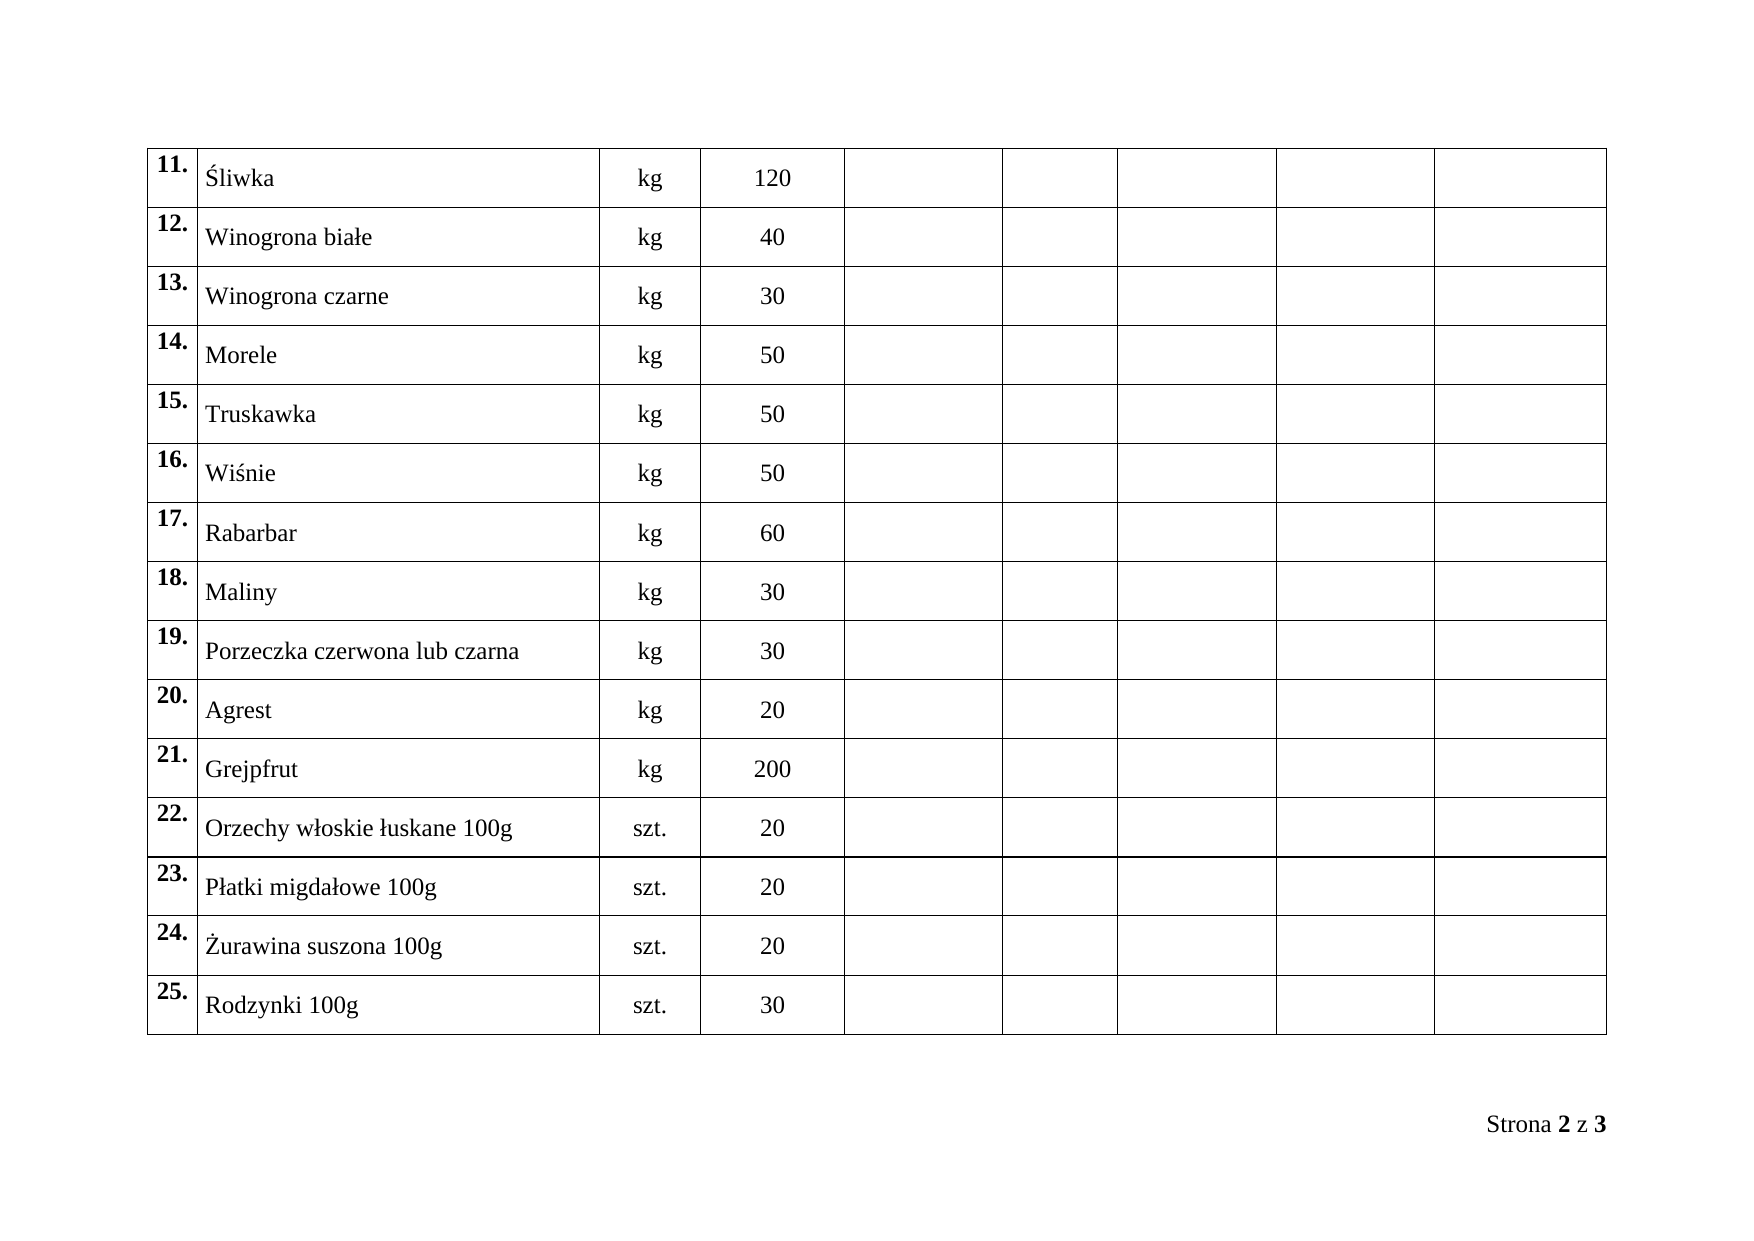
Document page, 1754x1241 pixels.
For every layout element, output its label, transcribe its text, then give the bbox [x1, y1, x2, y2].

table_cell [1277, 976, 1434, 1033]
table_cell Winogrona białe [198, 208, 599, 266]
table_cell [845, 326, 1002, 384]
table_cell Rabarbar [198, 503, 599, 561]
table_cell kg [600, 621, 700, 679]
table_cell 40 [701, 208, 844, 266]
table_cell Orzechy włoskie łuskane 100g [198, 798, 599, 856]
table_cell [1118, 267, 1276, 325]
table_cell [1277, 739, 1434, 797]
table_cell [1003, 976, 1117, 1033]
table_cell 50 [701, 444, 844, 502]
table_cell 120 [701, 149, 844, 207]
table_cell Płatki migdałowe 100g [198, 858, 599, 915]
table_cell [1277, 858, 1434, 915]
table_cell [1118, 562, 1276, 620]
table_cell szt. [600, 916, 700, 974]
table_cell [1435, 208, 1606, 266]
table_cell [1003, 503, 1117, 561]
table_cell 50 [701, 326, 844, 384]
table_cell [1435, 326, 1606, 384]
table_cell [1435, 444, 1606, 502]
table_cell [1003, 916, 1117, 974]
table_cell [1435, 798, 1606, 856]
table_cell [1003, 858, 1117, 915]
table_cell [1003, 798, 1117, 856]
table_cell [1003, 621, 1117, 679]
table_cell [148, 976, 197, 1033]
table_cell 50 [701, 385, 844, 443]
table_cell [845, 149, 1002, 207]
table_cell [1003, 385, 1117, 443]
table_cell [148, 798, 197, 856]
table_cell 20 [701, 798, 844, 856]
table_cell kg [600, 326, 700, 384]
table_cell [148, 208, 197, 266]
table_cell 30 [701, 267, 844, 325]
table_cell [1435, 916, 1606, 974]
table_cell [1277, 503, 1434, 561]
table_cell [148, 149, 197, 207]
table_cell Porzeczka czerwona lub czarna [198, 621, 599, 679]
table_cell [845, 385, 1002, 443]
table_cell [1435, 976, 1606, 1033]
table_cell [1277, 621, 1434, 679]
table_cell [1118, 503, 1276, 561]
table_cell [1435, 739, 1606, 797]
table_cell [148, 267, 197, 325]
table_cell [148, 562, 197, 620]
table_cell [845, 208, 1002, 266]
table_cell kg [600, 444, 700, 502]
table_cell szt. [600, 858, 700, 915]
table_cell [148, 503, 197, 561]
table_cell [148, 858, 197, 915]
table_cell [1435, 858, 1606, 915]
table_cell [1435, 267, 1606, 325]
table_cell [845, 267, 1002, 325]
table_cell [1118, 385, 1276, 443]
table_cell [1435, 680, 1606, 738]
table_cell [845, 621, 1002, 679]
table_cell Truskawka [198, 385, 599, 443]
table_cell [1118, 444, 1276, 502]
table_cell [845, 976, 1002, 1033]
table_cell szt. [600, 976, 700, 1033]
table_cell [148, 326, 197, 384]
table_cell 20 [701, 680, 844, 738]
table_cell 30 [701, 562, 844, 620]
table_cell 20 [701, 858, 844, 915]
table_cell [1118, 680, 1276, 738]
table_cell Grejpfrut [198, 739, 599, 797]
table_cell 60 [701, 503, 844, 561]
table_cell [1435, 149, 1606, 207]
table_cell [1003, 680, 1117, 738]
table_cell [1277, 562, 1434, 620]
table_cell Winogrona czarne [198, 267, 599, 325]
table_cell [1118, 739, 1276, 797]
table_cell [1277, 798, 1434, 856]
table_cell Maliny [198, 562, 599, 620]
table_cell [1118, 916, 1276, 974]
table_cell 30 [701, 621, 844, 679]
table_cell [148, 916, 197, 974]
table_cell [845, 798, 1002, 856]
table_cell [1003, 267, 1117, 325]
table_cell kg [600, 739, 700, 797]
table_cell [1277, 208, 1434, 266]
table_cell kg [600, 562, 700, 620]
table_cell [1003, 326, 1117, 384]
table_cell [1003, 444, 1117, 502]
table_cell [845, 680, 1002, 738]
table_cell [1118, 858, 1276, 915]
table_cell [1277, 680, 1434, 738]
table_cell [1118, 326, 1276, 384]
table_cell [1435, 503, 1606, 561]
table_cell kg [600, 208, 700, 266]
table_cell [1277, 385, 1434, 443]
table_cell Agrest [198, 680, 599, 738]
table_cell [1277, 916, 1434, 974]
table_cell [148, 621, 197, 679]
table_cell [845, 562, 1002, 620]
table_cell [1118, 208, 1276, 266]
table_cell Żurawina suszona 100g [198, 916, 599, 974]
table_cell [1118, 149, 1276, 207]
table_cell [148, 739, 197, 797]
table_cell kg [600, 503, 700, 561]
table_cell [845, 916, 1002, 974]
table_cell kg [600, 149, 700, 207]
table_cell [1118, 976, 1276, 1033]
table_cell Wiśnie [198, 444, 599, 502]
table_cell [1118, 621, 1276, 679]
table_cell [1277, 267, 1434, 325]
table_cell kg [600, 385, 700, 443]
table_cell 20 [701, 916, 844, 974]
table_cell kg [600, 267, 700, 325]
table_cell [1003, 149, 1117, 207]
table_cell [1003, 739, 1117, 797]
table_cell [845, 858, 1002, 915]
table_cell [845, 739, 1002, 797]
table_cell [148, 444, 197, 502]
table_cell [148, 385, 197, 443]
table_cell [1435, 385, 1606, 443]
table_cell [1277, 149, 1434, 207]
table_cell Rodzynki 100g [198, 976, 599, 1033]
table_cell [148, 680, 197, 738]
table_cell 30 [701, 976, 844, 1033]
table_cell [1277, 326, 1434, 384]
table_cell [1003, 208, 1117, 266]
table_cell szt. [600, 798, 700, 856]
table_cell [1003, 562, 1117, 620]
table_cell [1435, 621, 1606, 679]
table_cell [845, 503, 1002, 561]
table_cell kg [600, 680, 700, 738]
table_cell [1118, 798, 1276, 856]
table_cell Śliwka [198, 149, 599, 207]
table_cell [1277, 444, 1434, 502]
table_cell Morele [198, 326, 599, 384]
table_cell [845, 444, 1002, 502]
table_cell 200 [701, 739, 844, 797]
table_cell [1435, 562, 1606, 620]
